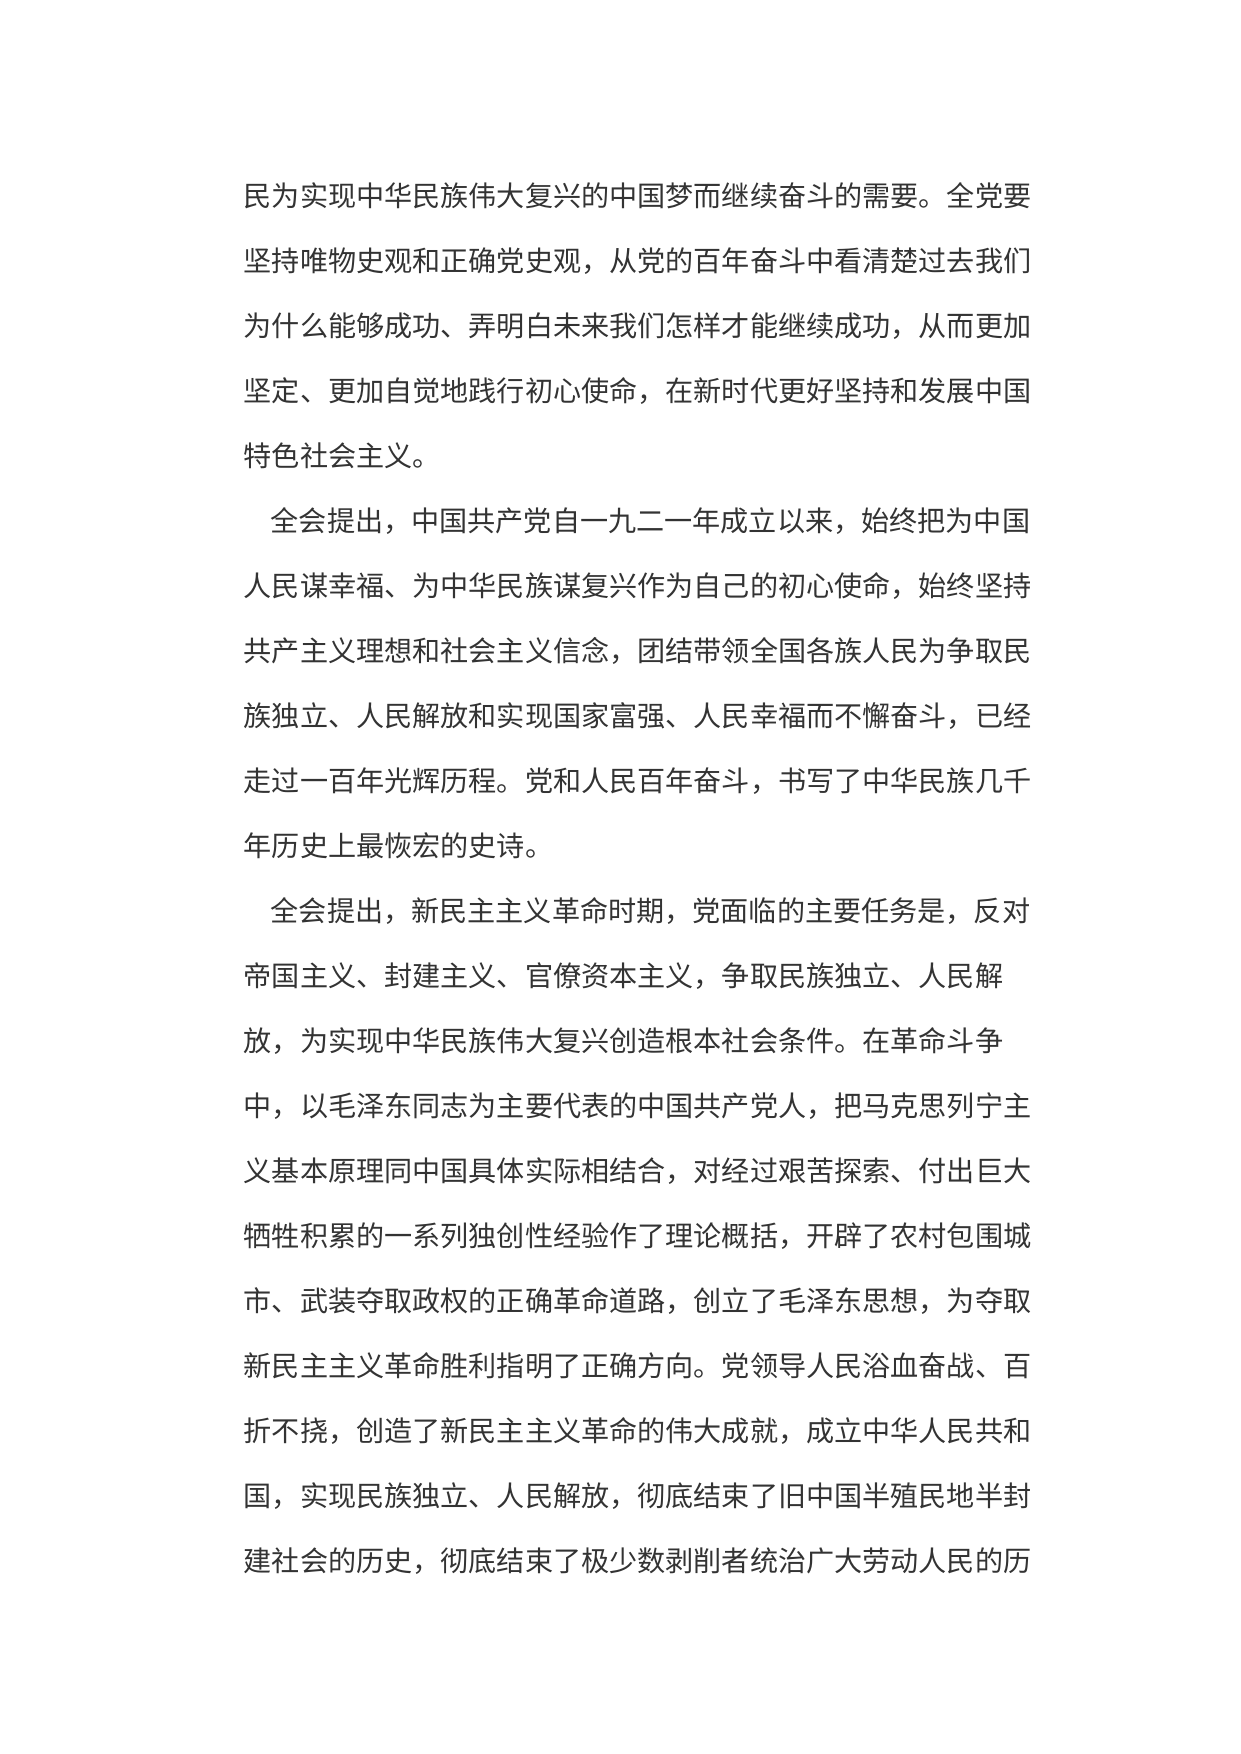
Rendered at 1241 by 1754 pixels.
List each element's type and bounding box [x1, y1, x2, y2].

text [243, 162, 1053, 1592]
